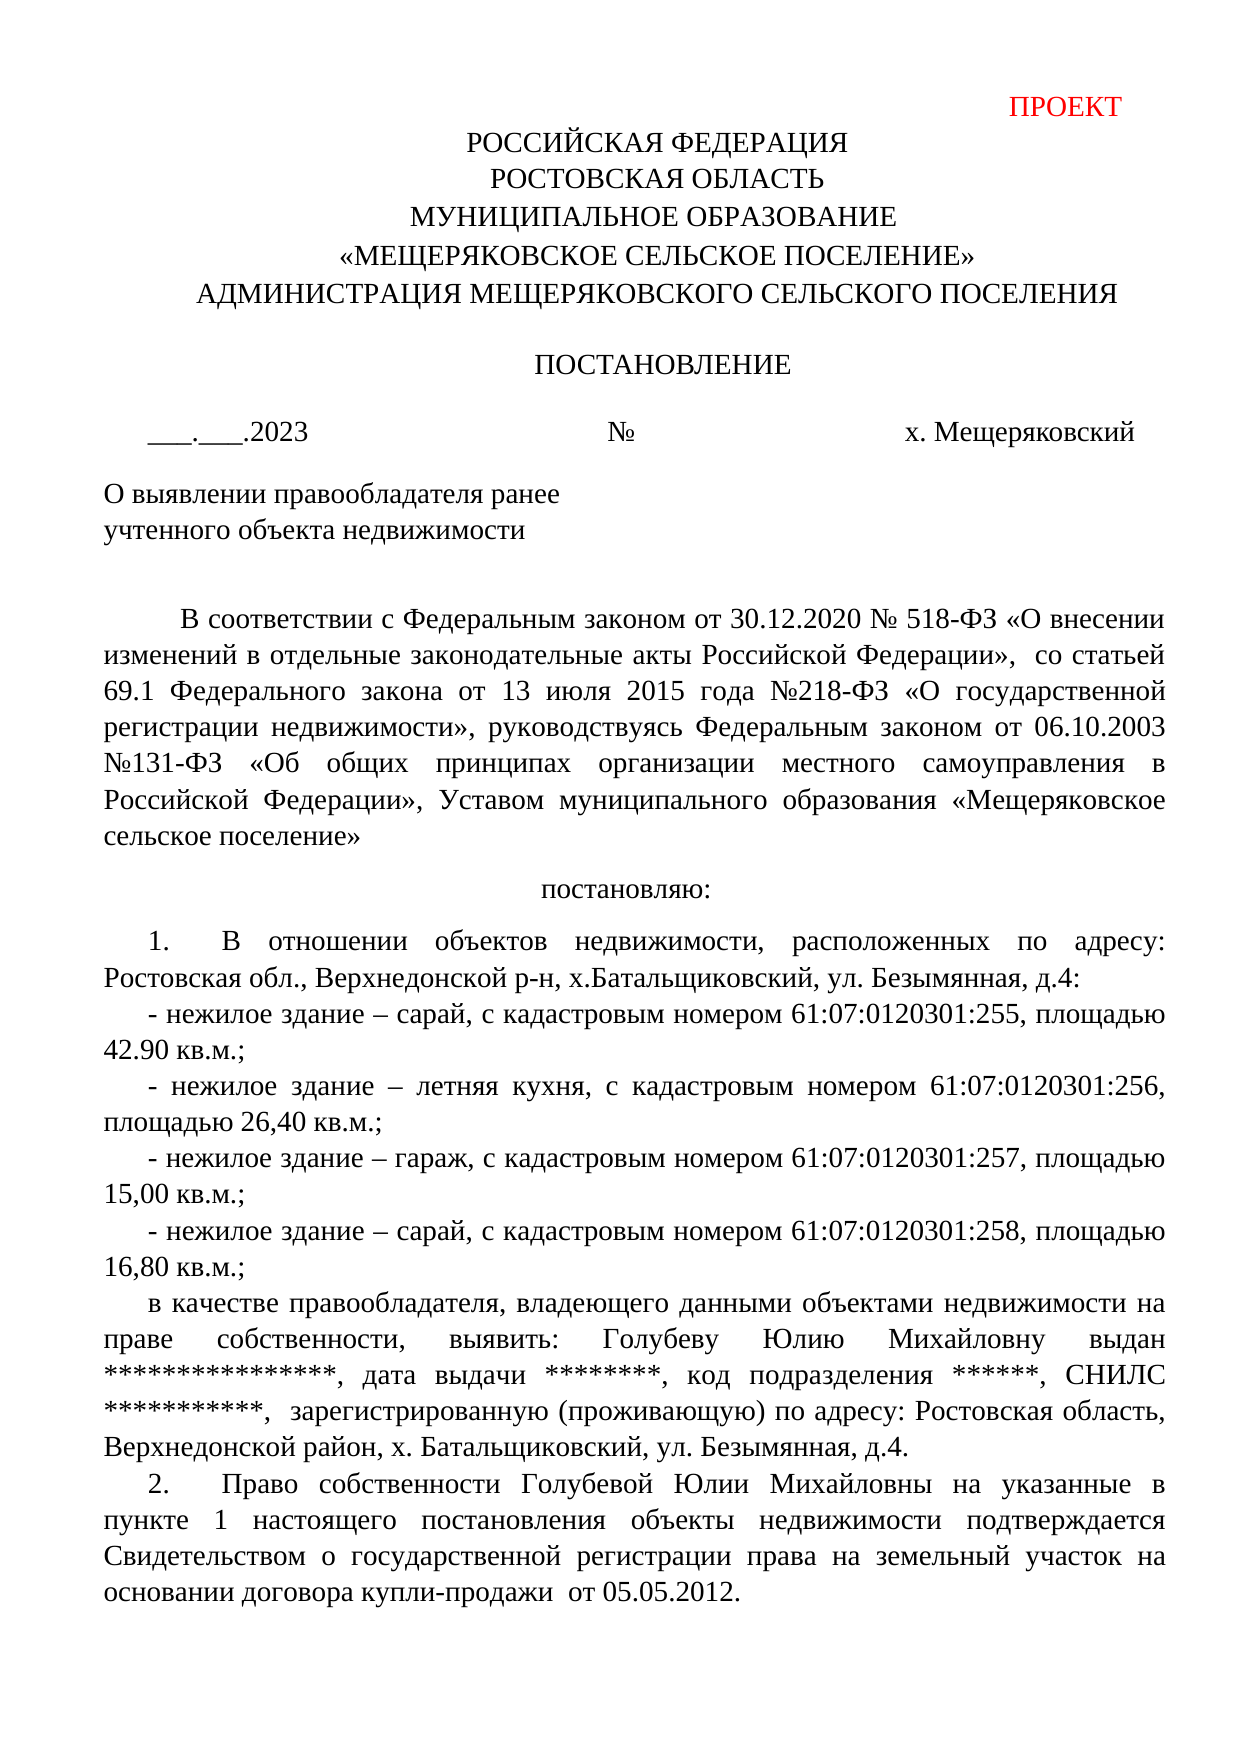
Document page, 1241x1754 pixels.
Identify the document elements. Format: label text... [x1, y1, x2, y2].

text постановляю: [103, 871, 1167, 904]
list в качестве правообладателя, владеющего данными объектами недвижимости на праве собственности, выявить: Голубеву Юлию Михайловну выдан ****************, дата выдачи ********, код подразделения ******, СНИЛС ***********, зарегистрированную (проживающую) по адресу: Ростовская область, Верхнедонской район, х. Батальщиковский, ул. Безымянная, д.4. [103, 1285, 1167, 1463]
text В соответствии с Федеральным законом от 30.12.2020 № 518-ФЗ «О внесении изменений в отдельные законодательные акты Российской Федерации», со статьей 69.1 Федерального закона от 13 июля 2015 года №218-ФЗ «О государственной регистрации недвижимости», руководствуясь Федеральным законом от 06.10.2003 №131-ФЗ «Об общих принципах организации местного самоуправления в Российской Федерации», Уставом муниципального образования «Мещеряковское сельское поселение» [103, 601, 1167, 851]
text РОСТОВСКАЯ ОБЛАСТЬ [148, 161, 1167, 194]
text ПРОЕКТ [148, 89, 1167, 122]
list - нежилое здание – сарай, с кадастровым номером 61:07:0120301:255, площадью 42.90 кв.м.; [103, 996, 1167, 1066]
text МУНИЦИПАЛЬНОЕ ОБРАЗОВАНИЕ «МЕЩЕРЯКОВСКОЕ СЕЛЬСКОЕ ПОСЕЛЕНИЕ» [148, 199, 1167, 272]
list - нежилое здание – гараж, с кадастровым номером 61:07:0120301:257, площадью 15,00 кв.м.; [103, 1140, 1167, 1210]
list - нежилое здание – сарай, с кадастровым номером 61:07:0120301:258, площадью 16,80 кв.м.; [103, 1213, 1167, 1282]
text ПОСТАНОВЛЕНИЕ [148, 347, 1167, 381]
list Право собственности Голубевой Юлии Михайловны на указанные в пункте 1 настоящего постановления объекты недвижимости подтверждается Свидетельством о государственной регистрации права на земельный участок на основании договора купли-продажи от 05.05.2012. [103, 1466, 1167, 1608]
list В отношении объектов недвижимости, расположенных по адресу: Ростовская обл., Верхнедонской р-н, х.Батальщиковский, ул. Безымянная, д.4: [103, 923, 1167, 993]
text ___.___.2023 № х. Мещеряковский [148, 414, 1167, 448]
text АДМИНИСТРАЦИЯ МЕЩЕРЯКОВСКОГО СЕЛЬСКОГО ПОСЕЛЕНИЯ [148, 277, 1167, 310]
text О выявлении правообладателя ранее [103, 476, 1167, 509]
text РОССИЙСКАЯ ФЕДЕРАЦИЯ [148, 125, 1167, 158]
text учтенного объекта недвижимости [103, 512, 1167, 546]
list - нежилое здание – летняя кухня, с кадастровым номером 61:07:0120301:256, площадью 26,40 кв.м.; [103, 1068, 1167, 1138]
